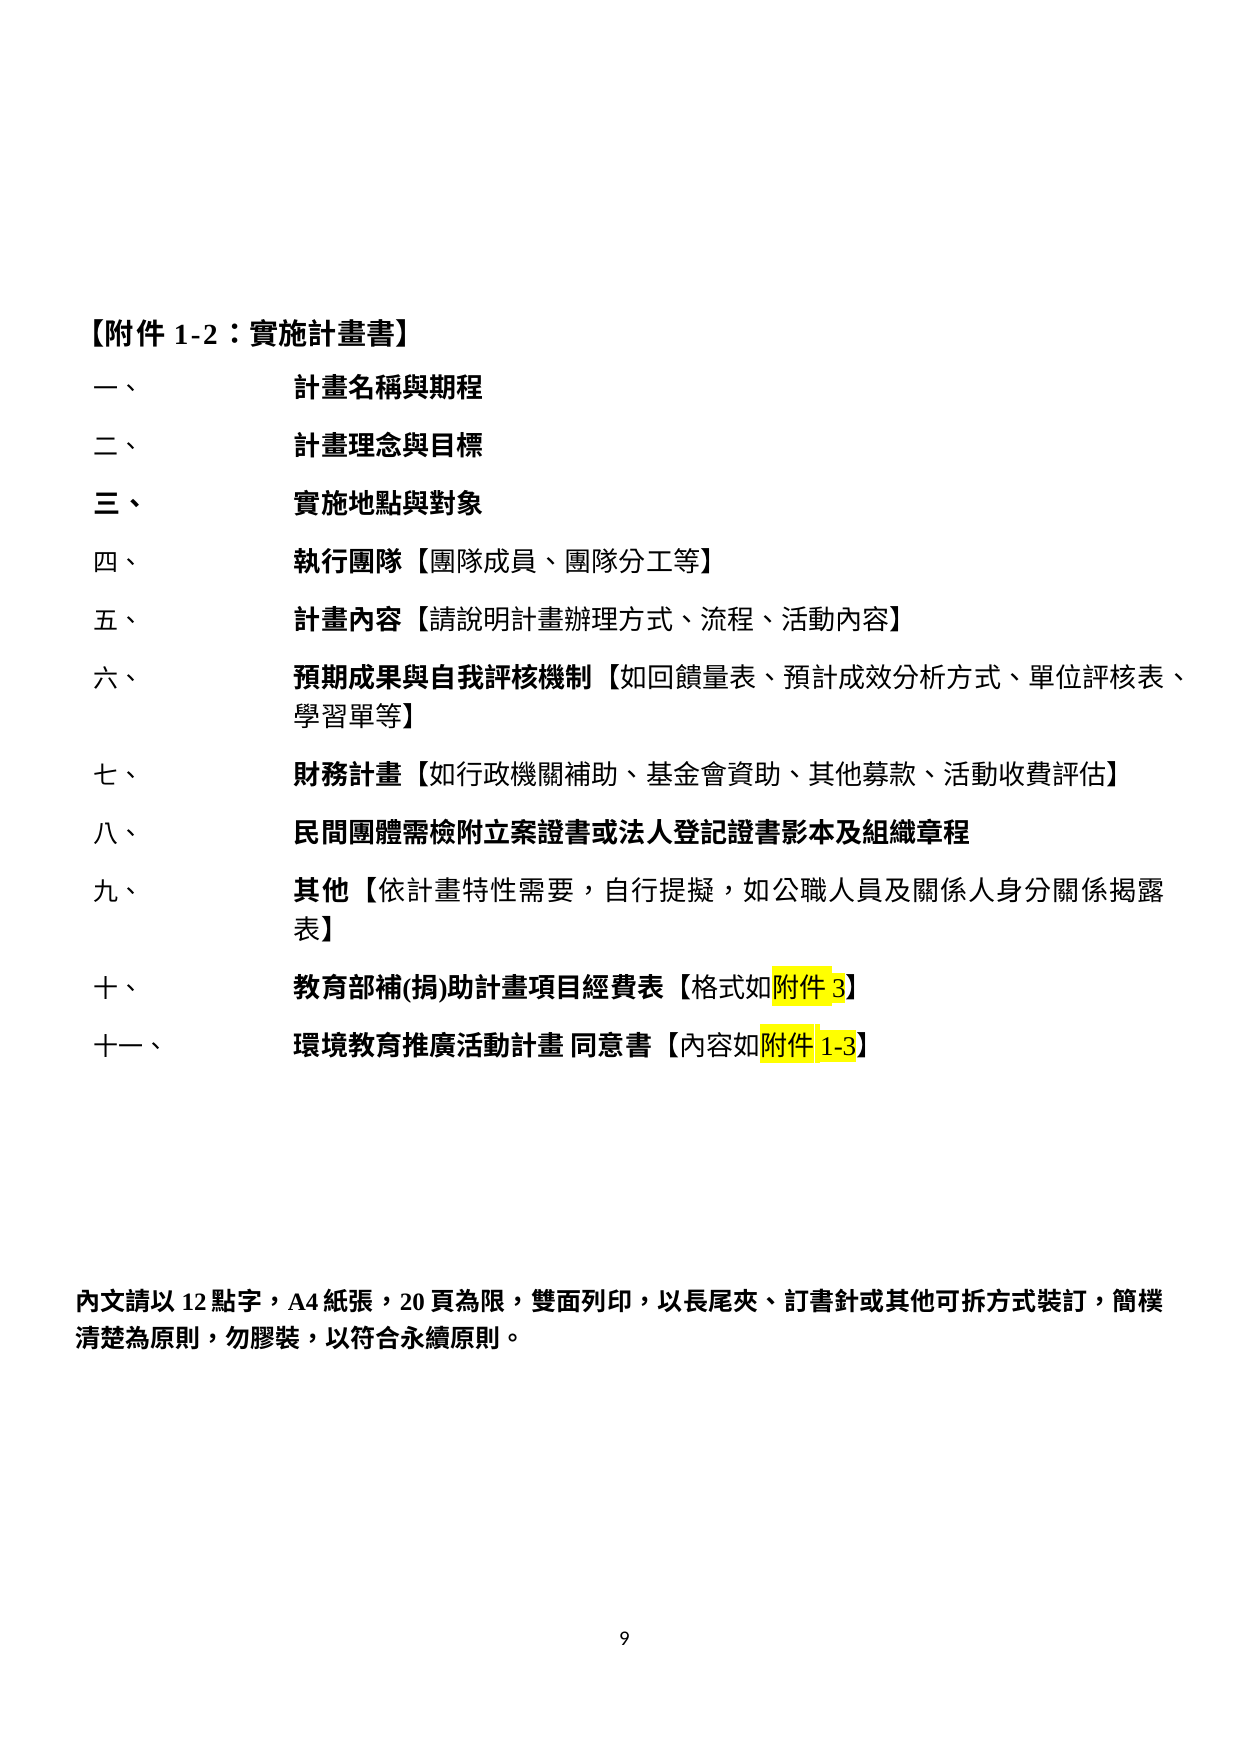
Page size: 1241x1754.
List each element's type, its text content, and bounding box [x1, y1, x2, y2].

list 環境教育推廣活動計畫 同意書【內容如附件1-3】 [820, 1024, 1165, 1063]
list 執行團隊【團隊成員、團隊分工等】 [94, 539, 1165, 579]
list 環境教育推廣活動計畫 同意書【內容如附件1-3】 [94, 1024, 760, 1063]
text 內文請以12點字，A4紙張，20頁為限，雙面列印，以長尾夾、訂書針或其他可拆方式裝訂，簡樸清楚為原則，勿膠裝，以符合永續原則。 [75, 1282, 1165, 1354]
list 教育部補(捐)助計畫項目經費表【格式如附件3】 [832, 966, 1165, 1006]
list 預期成果與自我評核機制【如回饋量表、預計成效分析方式、單位評核表、學習單等】 [94, 656, 1165, 734]
text 【附件1-2：實施計畫書】 [75, 311, 1165, 353]
list 實施地點與對象 [94, 482, 1165, 521]
list 其他【依計畫特性需要，自行提擬，如公職人員及關係人身分關係揭露表】 [94, 869, 1165, 947]
list 計畫名稱與期程 [94, 366, 1165, 405]
list 計畫理念與目標 [94, 423, 1165, 463]
list 教育部補(捐)助計畫項目經費表【格式如附件3】 [94, 966, 772, 1006]
list 計畫內容【請說明計畫辦理方式、流程、活動內容】 [94, 598, 1165, 637]
list 財務計畫【如行政機關補助、基金會資助、其他募款、活動收費評估】 [94, 753, 1165, 792]
list 民間團體需檢附立案證書或法人登記證書影本及組織章程 [94, 811, 1165, 850]
